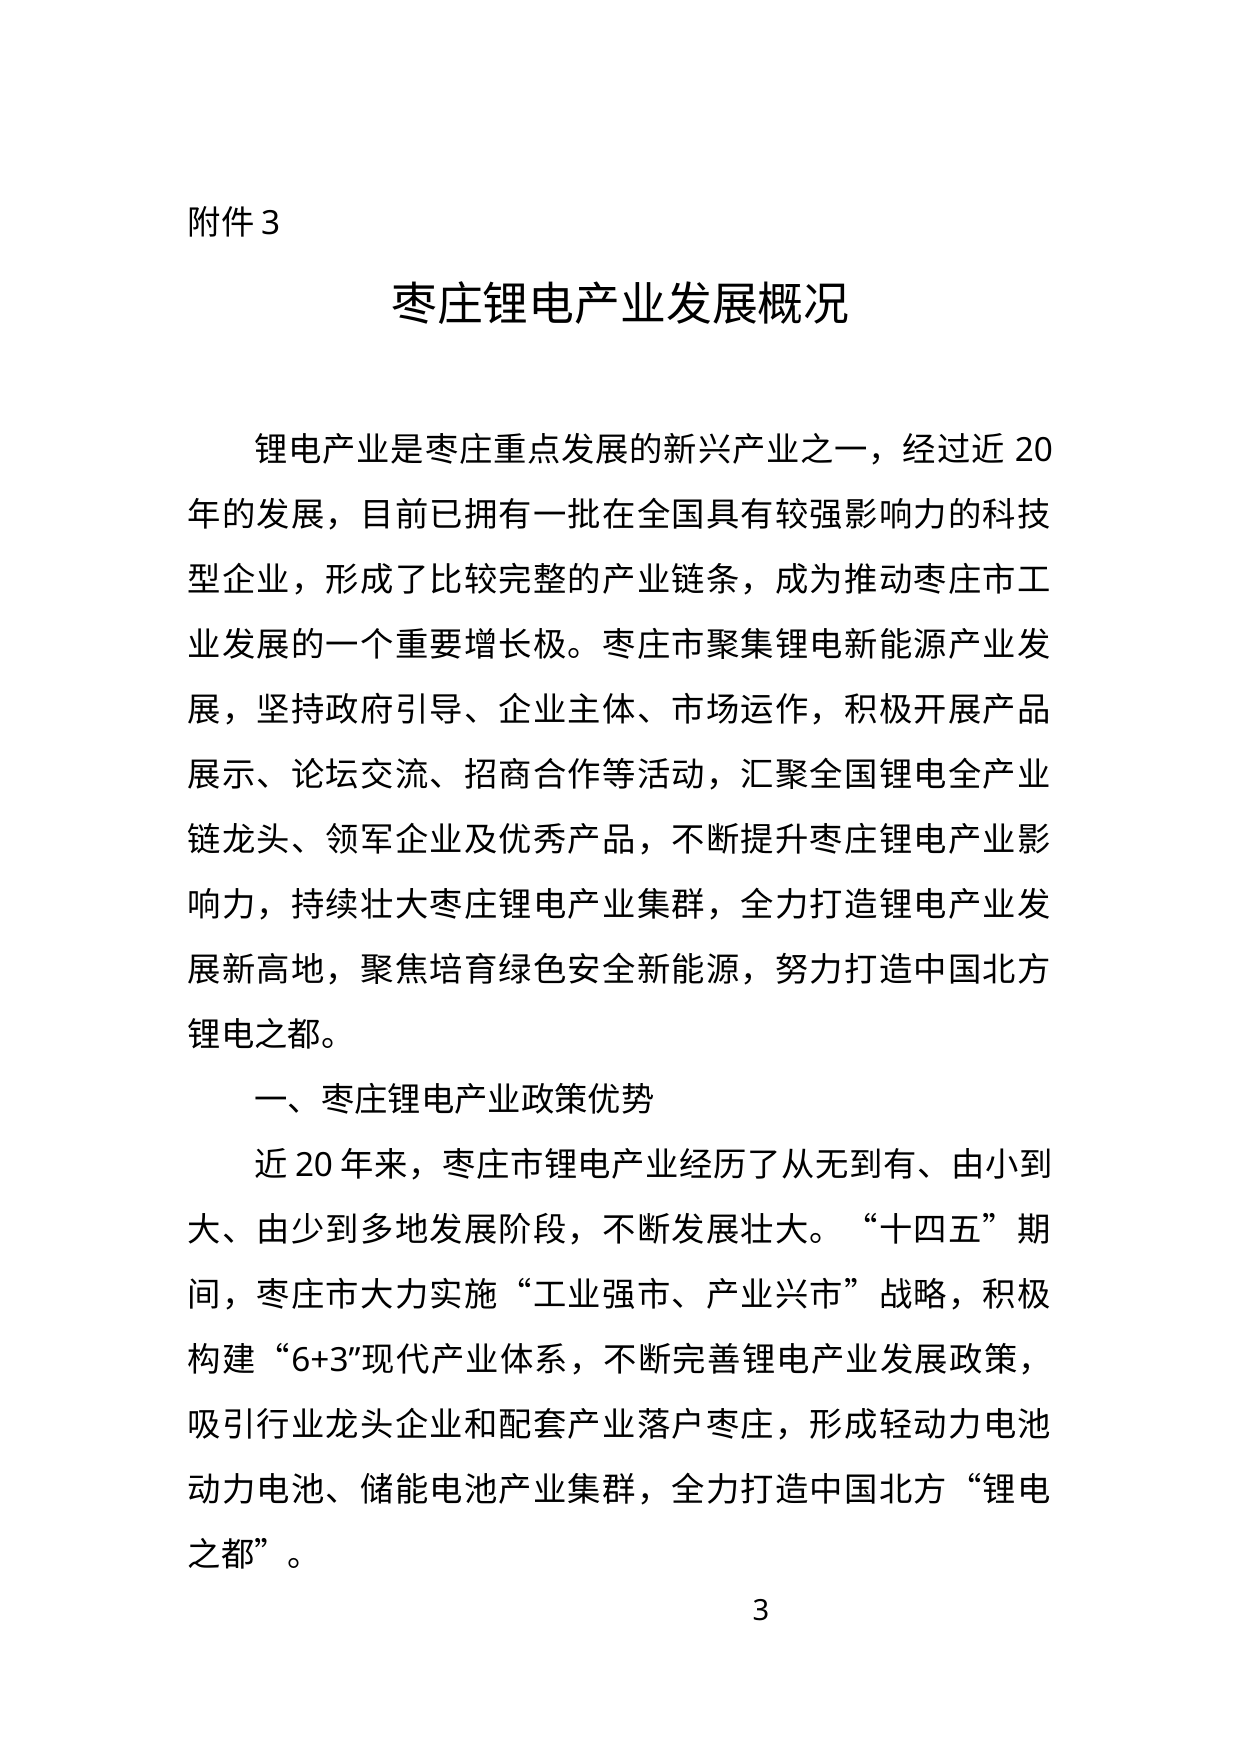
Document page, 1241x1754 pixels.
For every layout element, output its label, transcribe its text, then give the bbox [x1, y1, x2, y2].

text 附件3 [187, 187, 1053, 252]
text 近20年来，枣庄市锂电产业经历了从无到有、由小到大、由少到多地发展阶段，不断发展壮大。“十四五”期间，枣庄市大力实施“工业强市、产业兴市”战略，积极构建“6+3”现代产业体系，不断完善锂电产业发展政策，吸引行业龙头企业和配套产业落户枣庄，形成轻动力电池、动力电池、储能电池产业集群，全力打造中国北方“锂电之都”。 [187, 1130, 1053, 1585]
text 一、枣庄锂电产业政策优势 [187, 1065, 1053, 1130]
text 枣庄锂电产业发展概况 [187, 252, 1053, 350]
text 锂电产业是枣庄重点发展的新兴产业之一，经过近20年的发展，目前已拥有一批在全国具有较强影响力的科技型企业，形成了比较完整的产业链条，成为推动枣庄市工业发展的一个重要增长极。枣庄市聚集锂电新能源产业发展，坚持政府引导、企业主体、市场运作，积极开展产品展示、论坛交流、招商合作等活动，汇聚全国锂电全产业链龙头、领军企业及优秀产品，不断提升枣庄锂电产业影响力，持续壮大枣庄锂电产业集群，全力打造锂电产业发展新高地，聚焦培育绿色安全新能源，努力打造中国北方锂电之都。 [187, 415, 1053, 1065]
